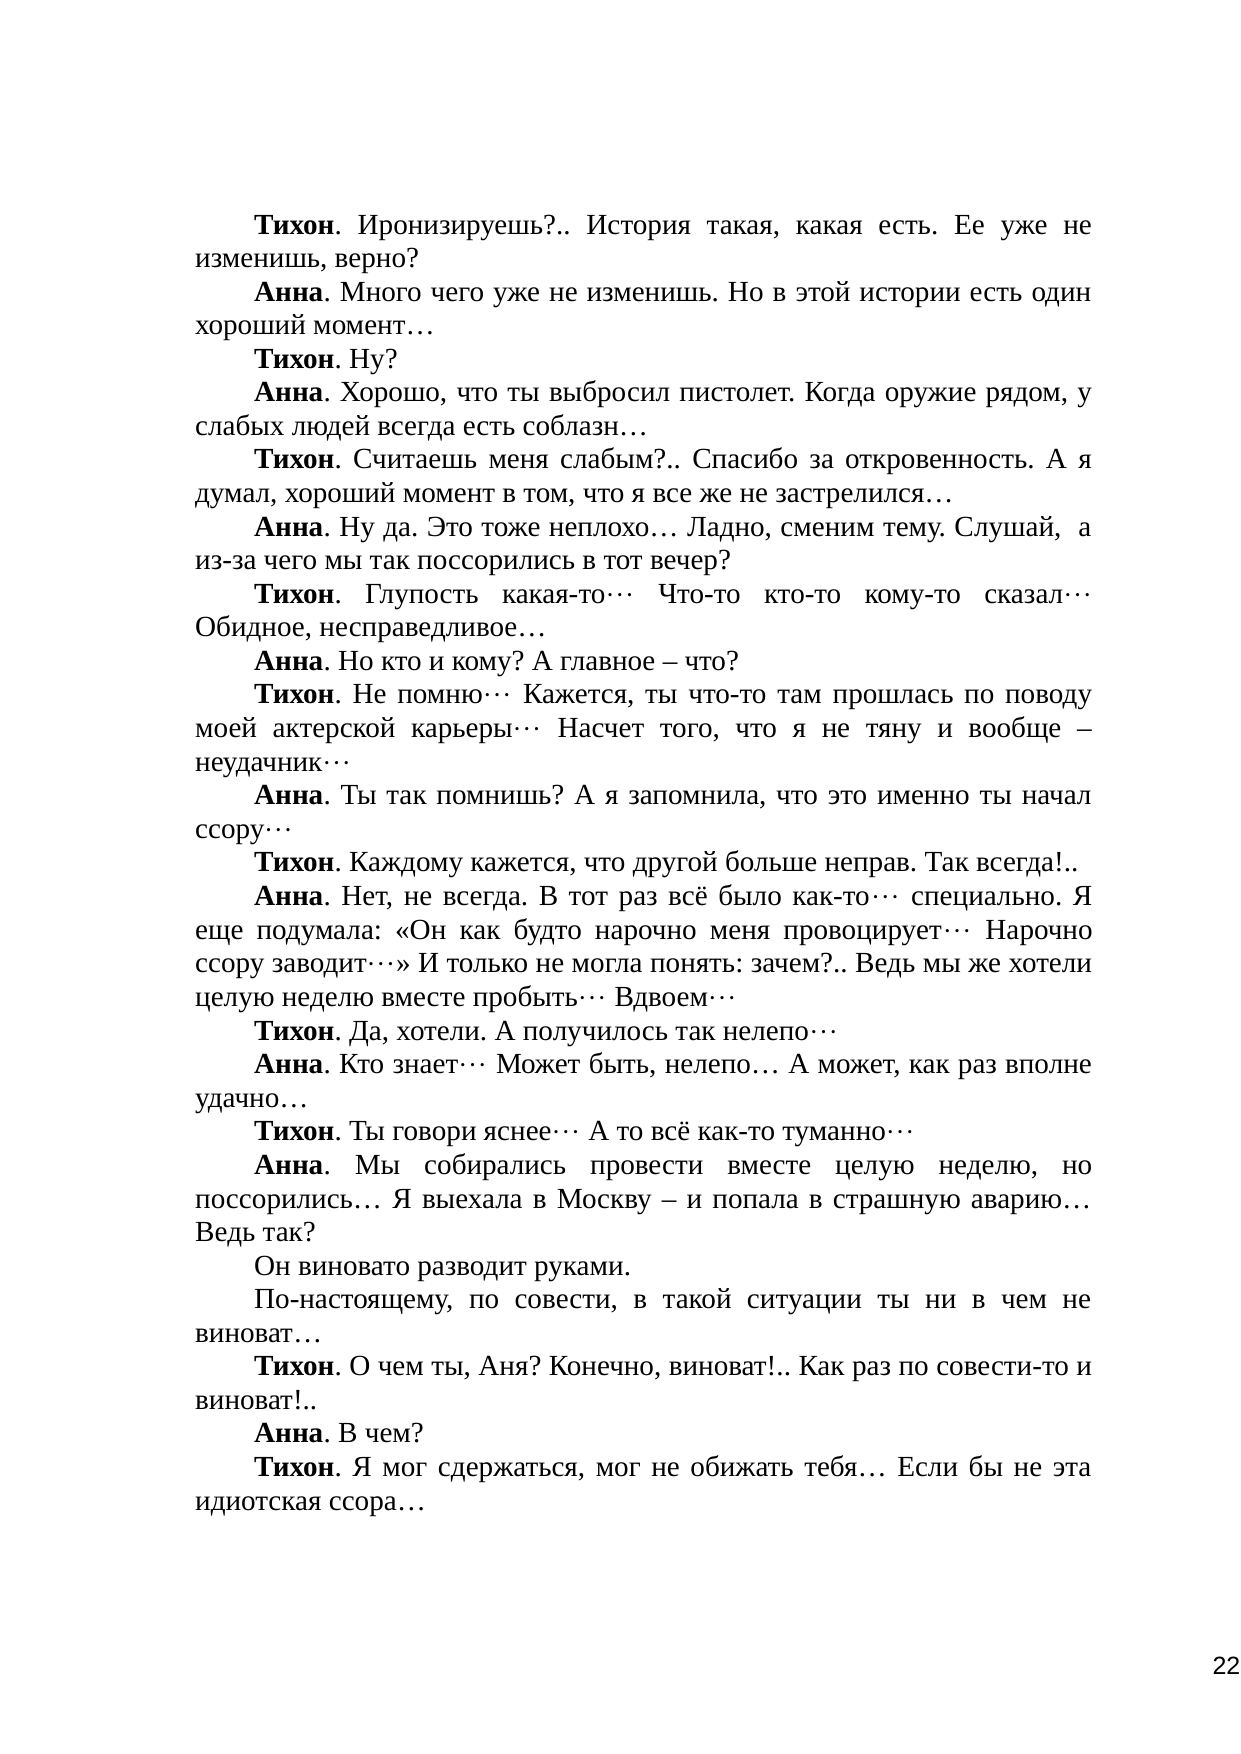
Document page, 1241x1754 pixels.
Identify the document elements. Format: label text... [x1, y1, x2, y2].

text Анна. Ну да. Это тоже неплохо… Ладно, сменим тему. Слушай, а из-за чего мы так поссорились в тот вечер? [195, 509, 1092, 576]
text Тихон. Не помню Кажется, ты что-то там прошлась по поводу моей актерской карьеры Насчет того, что я не тяну и вообще – неудачник [195, 676, 1092, 777]
text Анна. В чем? [195, 1416, 1092, 1449]
text Анна. Много чего уже не изменишь. Но в этой истории есть один хороший момент… [195, 274, 1092, 341]
text Тихон. Я мог сдержаться, мог не обижать тебя… Если бы не эта идиотская ссора… [195, 1449, 1092, 1516]
text Тихон. Ты говори яснее А то всё как-то туманно [195, 1113, 1092, 1147]
text Анна. Ты так помнишь? А я запомнила, что это именно ты начал ссору [195, 777, 1092, 844]
text Тихон. Ну? [195, 341, 1092, 374]
text Тихон. Глупость какая-то Что-то кто-то кому-то сказал Обидное, несправедливое… [195, 576, 1092, 643]
text Тихон. Да, хотели. А получилось так нелепо [195, 1013, 1092, 1046]
text Анна. Мы собирались провести вместе целую неделю, но поссорились… Я выехала в Москву – и попала в страшную аварию… Ведь так? [195, 1147, 1092, 1248]
text Он виновато разводит руками. [195, 1248, 1092, 1281]
text По-настоящему, по совести, в такой ситуации ты ни в чем не виноват… [195, 1281, 1092, 1348]
text Тихон. Каждому кажется, что другой больше неправ. Так всегда!.. [195, 844, 1092, 878]
text Тихон. О чем ты, Аня? Конечно, виноват!.. Как раз по совести-то и виноват!.. [195, 1348, 1092, 1416]
text Анна. Нет, не всегда. В тот раз всё было как-то специально. Я еще подумала: «Он как будто нарочно меня провоцирует Нарочно ссору заводит» И только не могла понять: зачем?.. Ведь мы же хотели целую неделю вместе пробыть Вдвоем [195, 878, 1092, 1013]
text Анна. Кто знает Может быть, нелепо… А может, как раз вполне удачно… [195, 1046, 1092, 1113]
text Анна. Хорошо, что ты выбросил пистолет. Когда оружие рядом, у слабых людей всегда есть соблазн… [195, 374, 1092, 442]
text Анна. Но кто и кому? А главное – что? [195, 643, 1092, 676]
text Тихон. Иронизируешь?.. История такая, какая есть. Ее уже не изменишь, верно? [195, 207, 1092, 274]
text Тихон. Считаешь меня слабым?.. Спасибо за откровенность. А я думал, хороший момент в том, что я все же не застрелился… [195, 442, 1092, 509]
